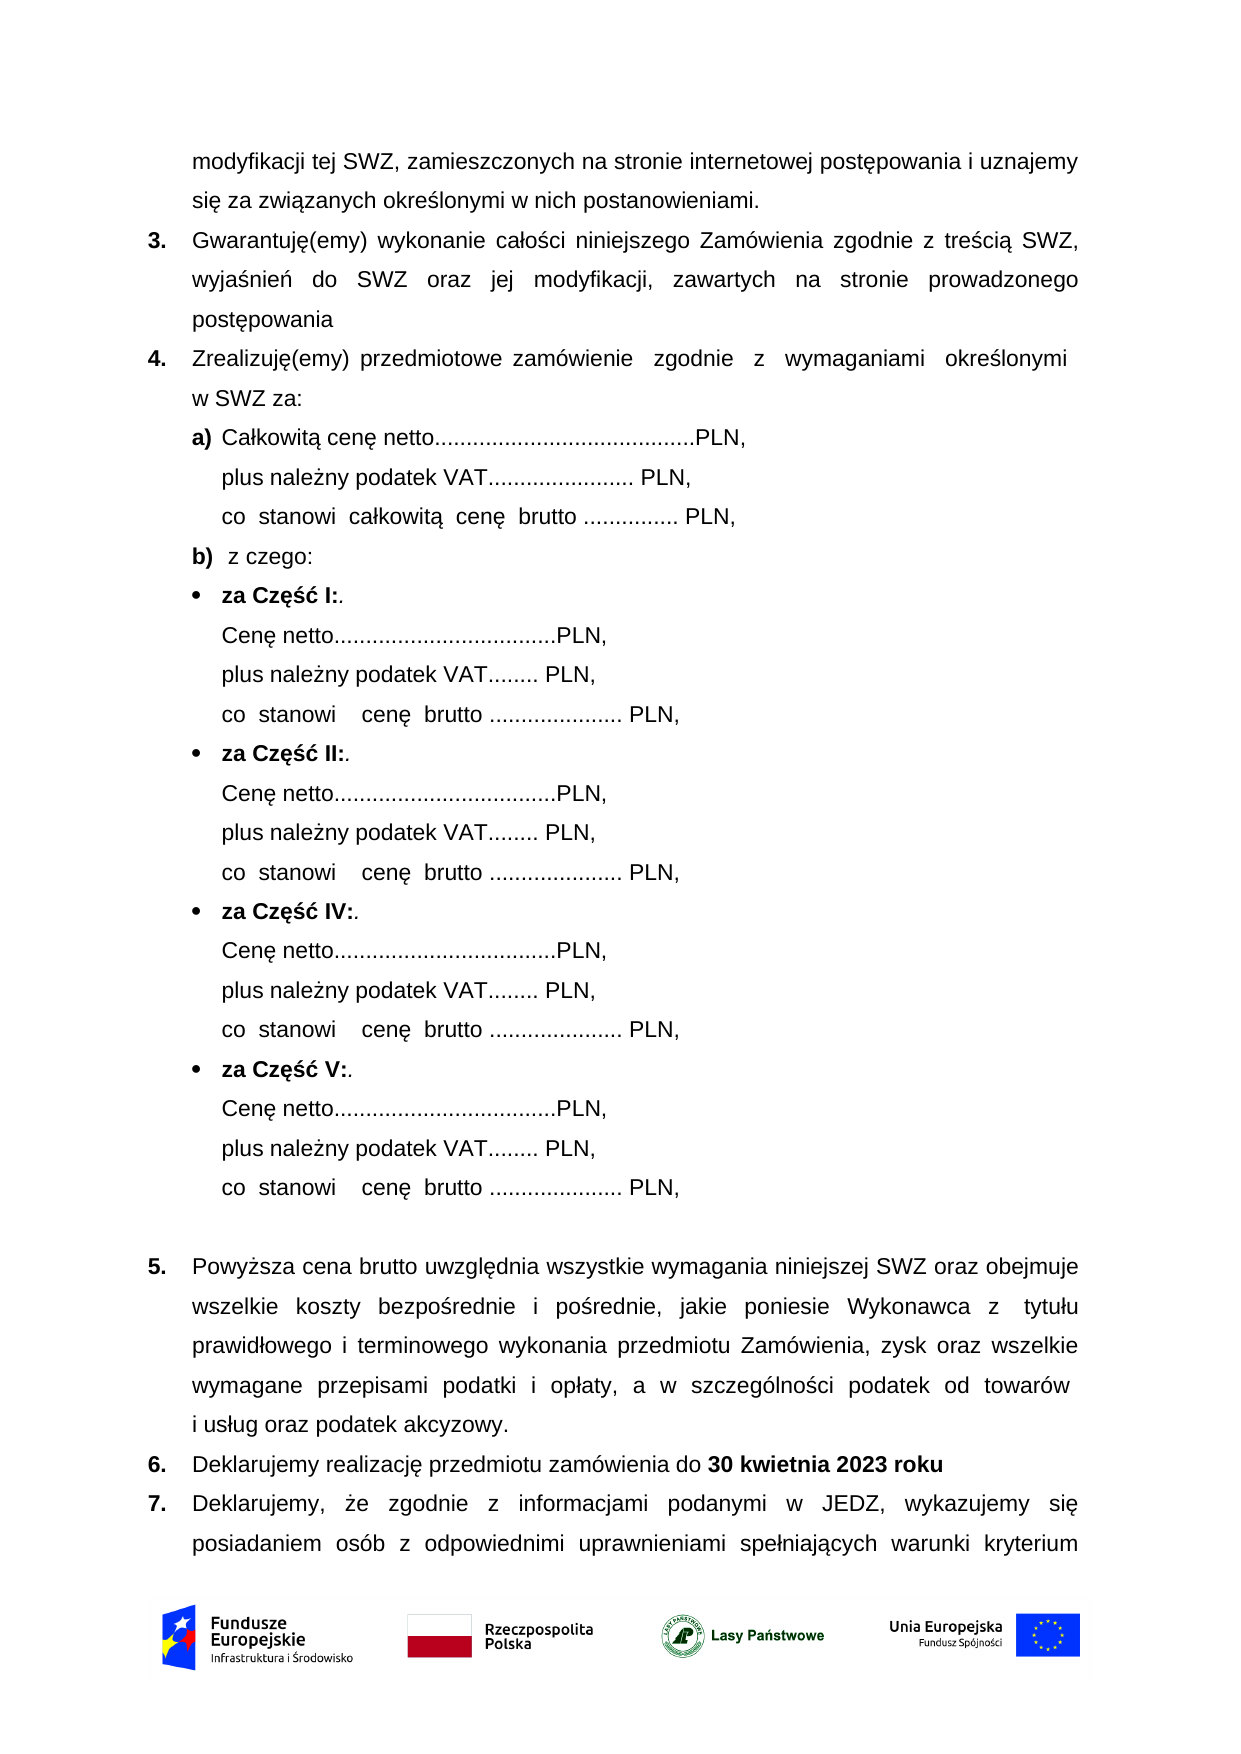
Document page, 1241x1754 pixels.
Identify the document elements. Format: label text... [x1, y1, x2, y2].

text co stanowi całkowitą cenę brutto ............... PLN, [221, 503, 1093, 529]
list plus należny podatek VAT........ PLN, [221, 977, 1093, 1003]
text co stanowi cenę brutto ..................... PLN, [221, 701, 1093, 727]
list Zrealizuję(emy) przedmiotowe zamówienie zgodnie z wymaganiami określonymi w SWZ za: [148, 345, 1078, 411]
picture [147, 1595, 1093, 1681]
list Deklarujemy realizację przedmiotu zamówienia do 30 kwietnia 2023 roku [148, 1451, 1079, 1477]
list z czego: [192, 543, 1093, 569]
text co stanowi cenę brutto ..................... PLN, [221, 858, 1093, 885]
list za Część I:. [192, 582, 1093, 608]
list Cenę netto...................................PLN, [221, 622, 1093, 648]
list za Część IV:. [192, 898, 1093, 924]
list Cenę netto...................................PLN, [221, 1095, 1093, 1122]
list za Część II:. [192, 740, 1093, 766]
list Gwarantuję(emy) wykonanie całości niniejszego Zamówienia zgodnie z treścią SWZ, wyjaśnień do SWZ oraz jej modyfikacji, zawartych na stronie prowadzonego postępowania [148, 227, 1079, 332]
text co stanowi cenę brutto ..................... PLN, [221, 1016, 1093, 1043]
list Całkowitą cenę netto.........................................PLN, [192, 424, 1093, 451]
list Powyższa cena brutto uwzględnia wszystkie wymagania niniejszej SWZ oraz obejmuje wszelkie koszty bezpośrednie i pośrednie, jakie poniesie Wykonawca z tytułu prawidłowego i terminowego wykonania przedmiotu Zamówienia, zysk oraz wszelkie wymagane przepisami podatki i opłaty, a w szczególności podatek od towarów i usług oraz podatek akcyzowy. [148, 1253, 1079, 1437]
text co stanowi cenę brutto ..................... PLN, [221, 1174, 1093, 1201]
list plus należny podatek VAT........ PLN, [221, 1135, 1093, 1161]
text plus należny podatek VAT....................... PLN, [221, 464, 1093, 490]
list plus należny podatek VAT........ PLN, [221, 661, 1093, 687]
list Cenę netto...................................PLN, [221, 779, 1093, 806]
list Cenę netto...................................PLN, [221, 937, 1093, 964]
list za Część V:. [192, 1056, 1093, 1082]
list plus należny podatek VAT........ PLN, [221, 819, 1093, 845]
